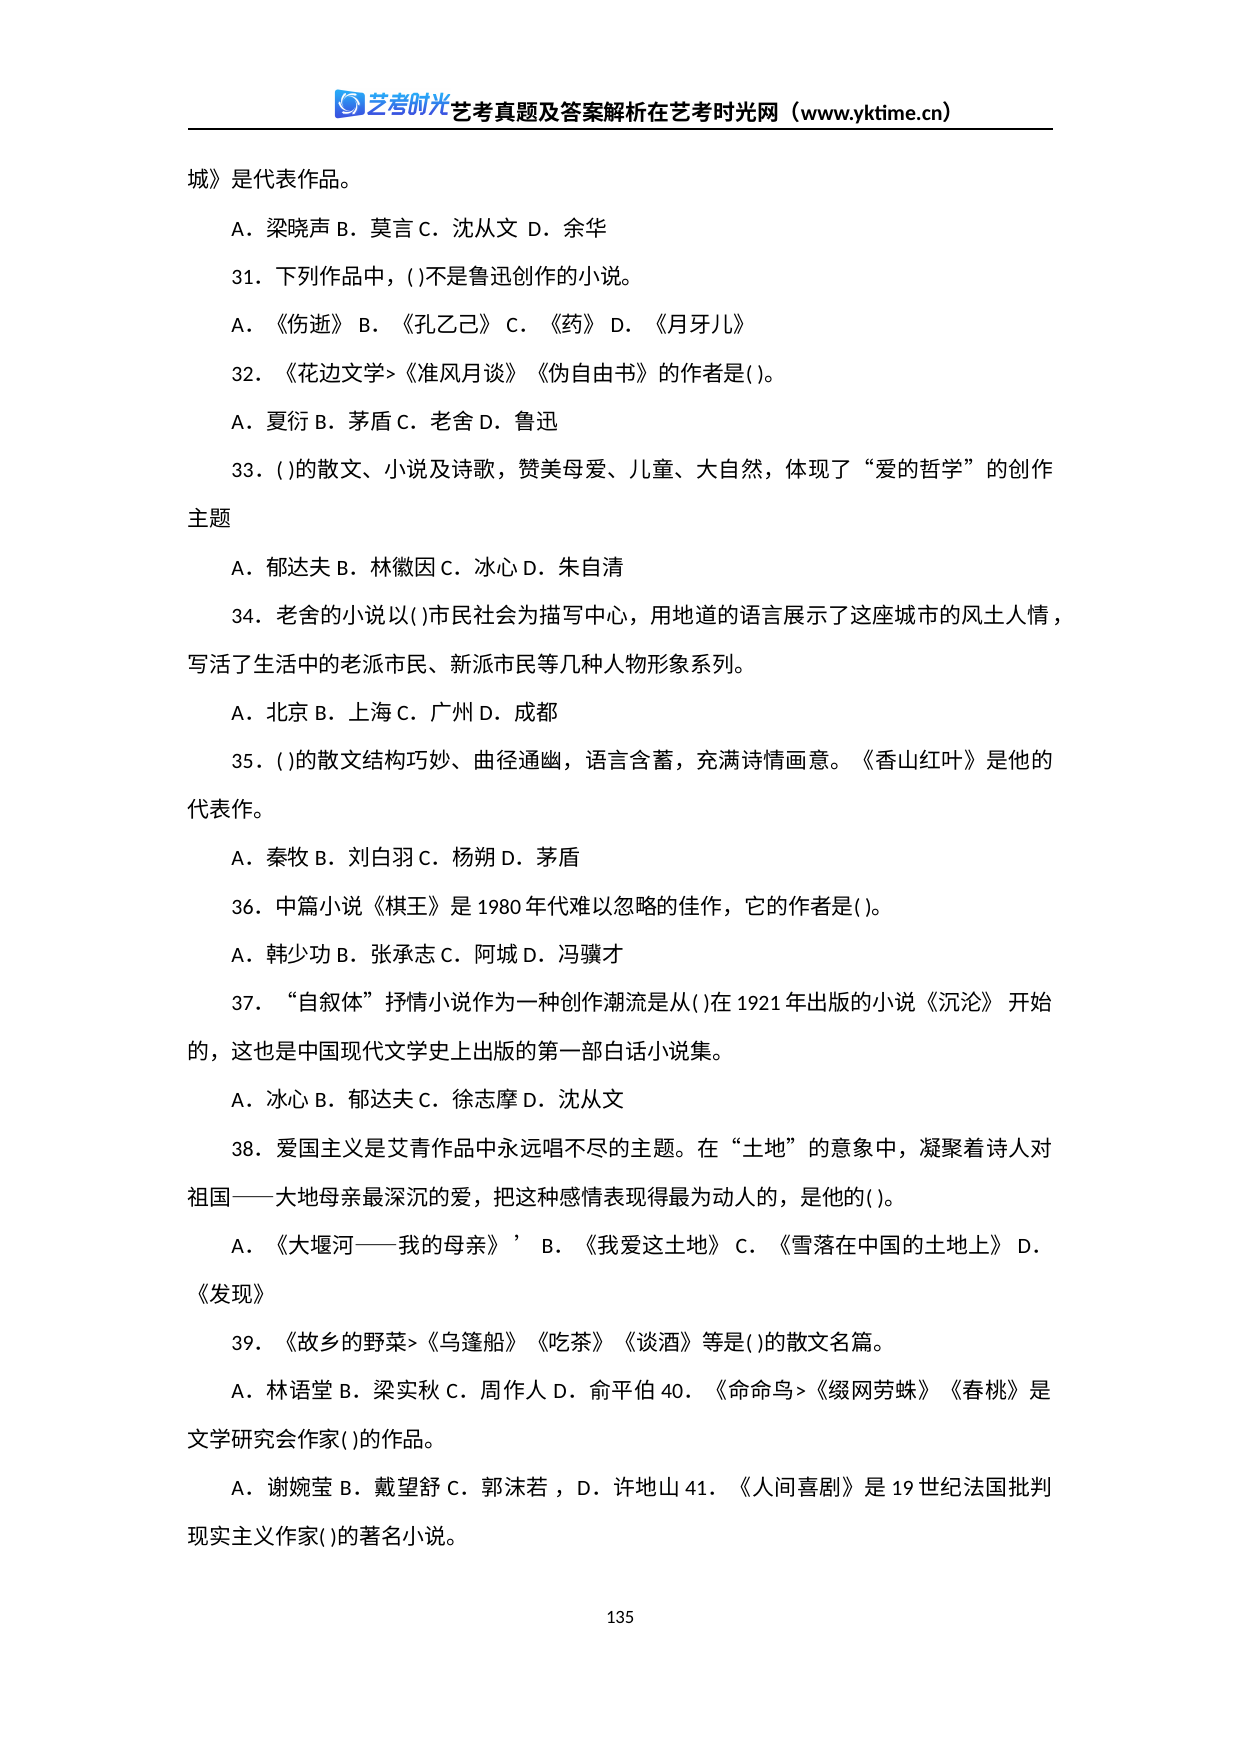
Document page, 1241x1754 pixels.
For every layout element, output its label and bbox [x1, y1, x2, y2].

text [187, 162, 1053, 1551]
picture [334, 88, 451, 120]
